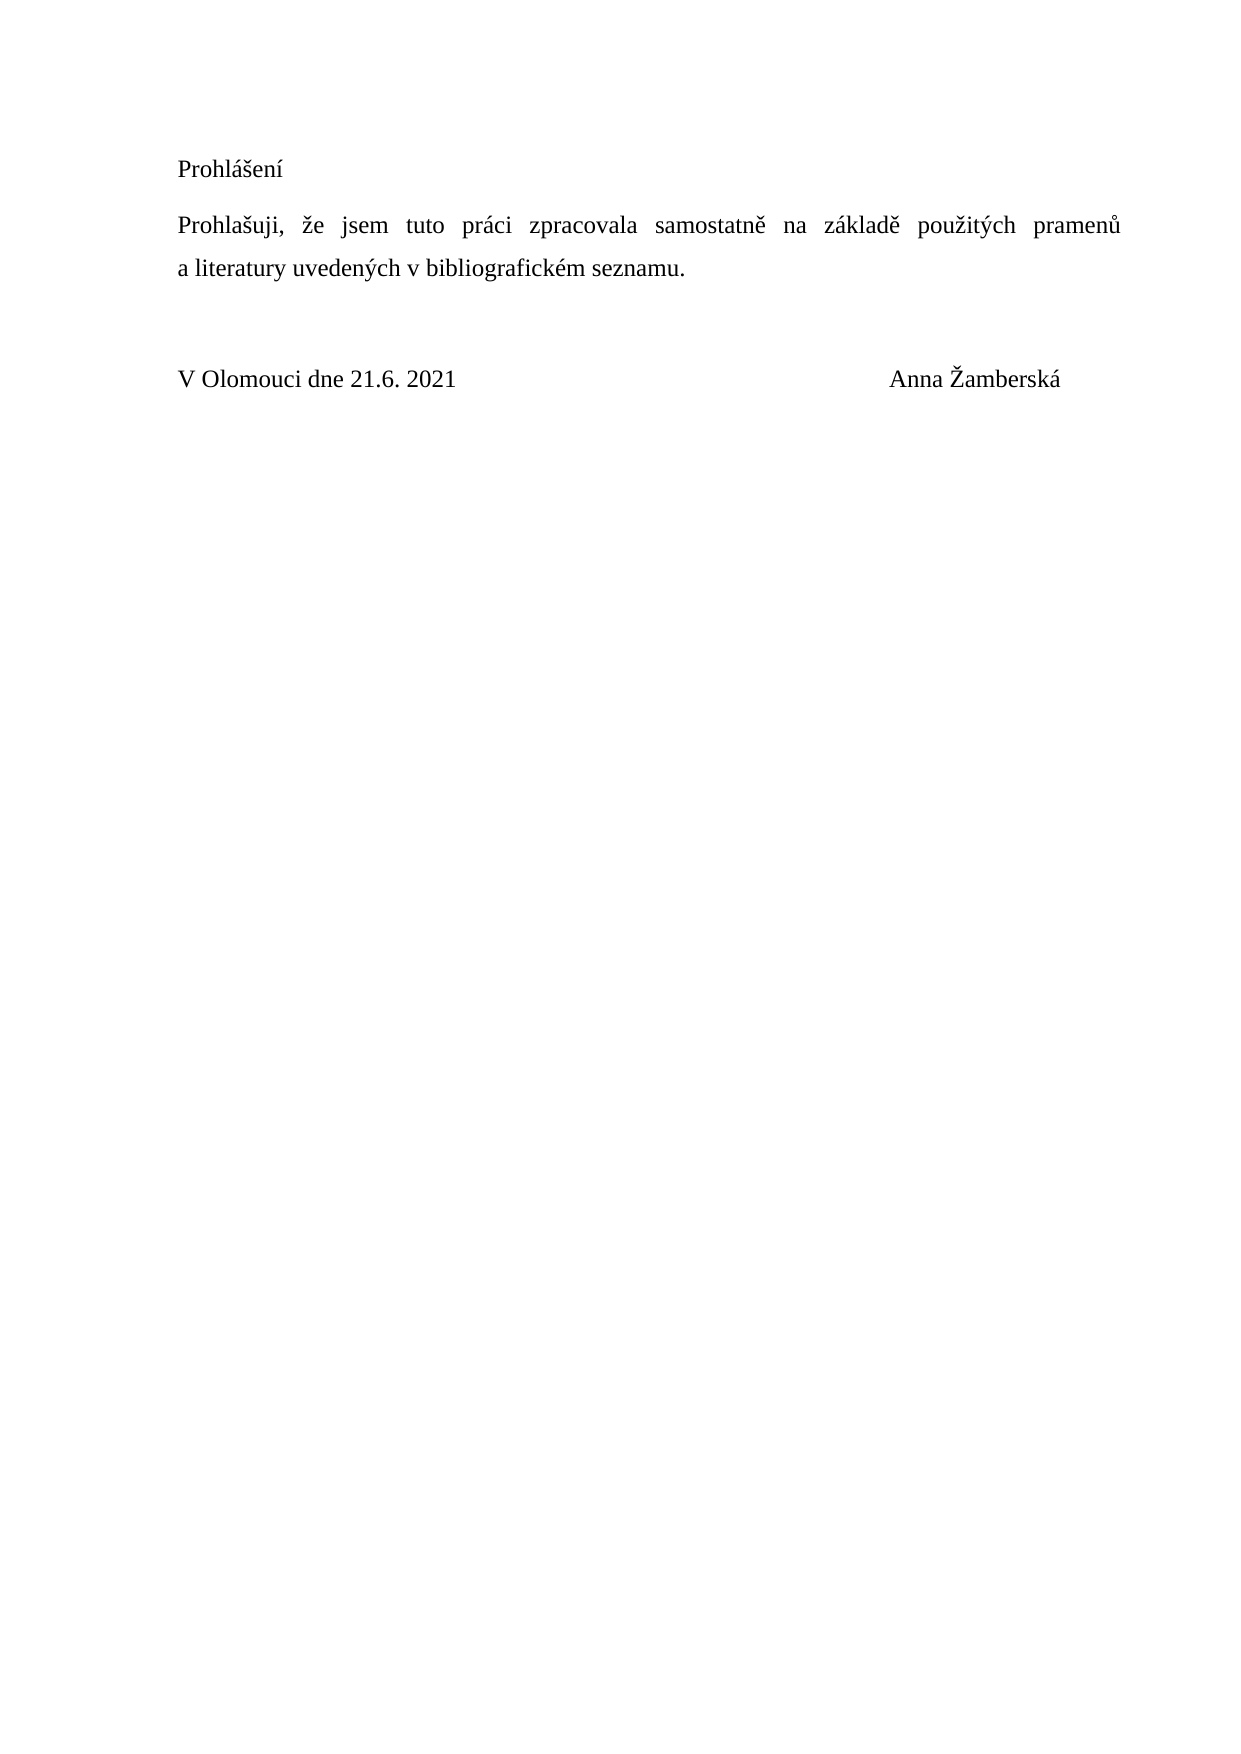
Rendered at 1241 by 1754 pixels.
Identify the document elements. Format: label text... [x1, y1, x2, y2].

text V Olomouci dne 21.6. 2021 Anna Žamberská [177, 364, 1122, 393]
text Prohlašuji, že jsem tuto práci zpracovala samostatně na základě použitých pramenů a literatury uvedených v bibliografickém seznamu. [177, 210, 1122, 282]
text Prohlášení [177, 154, 1122, 183]
